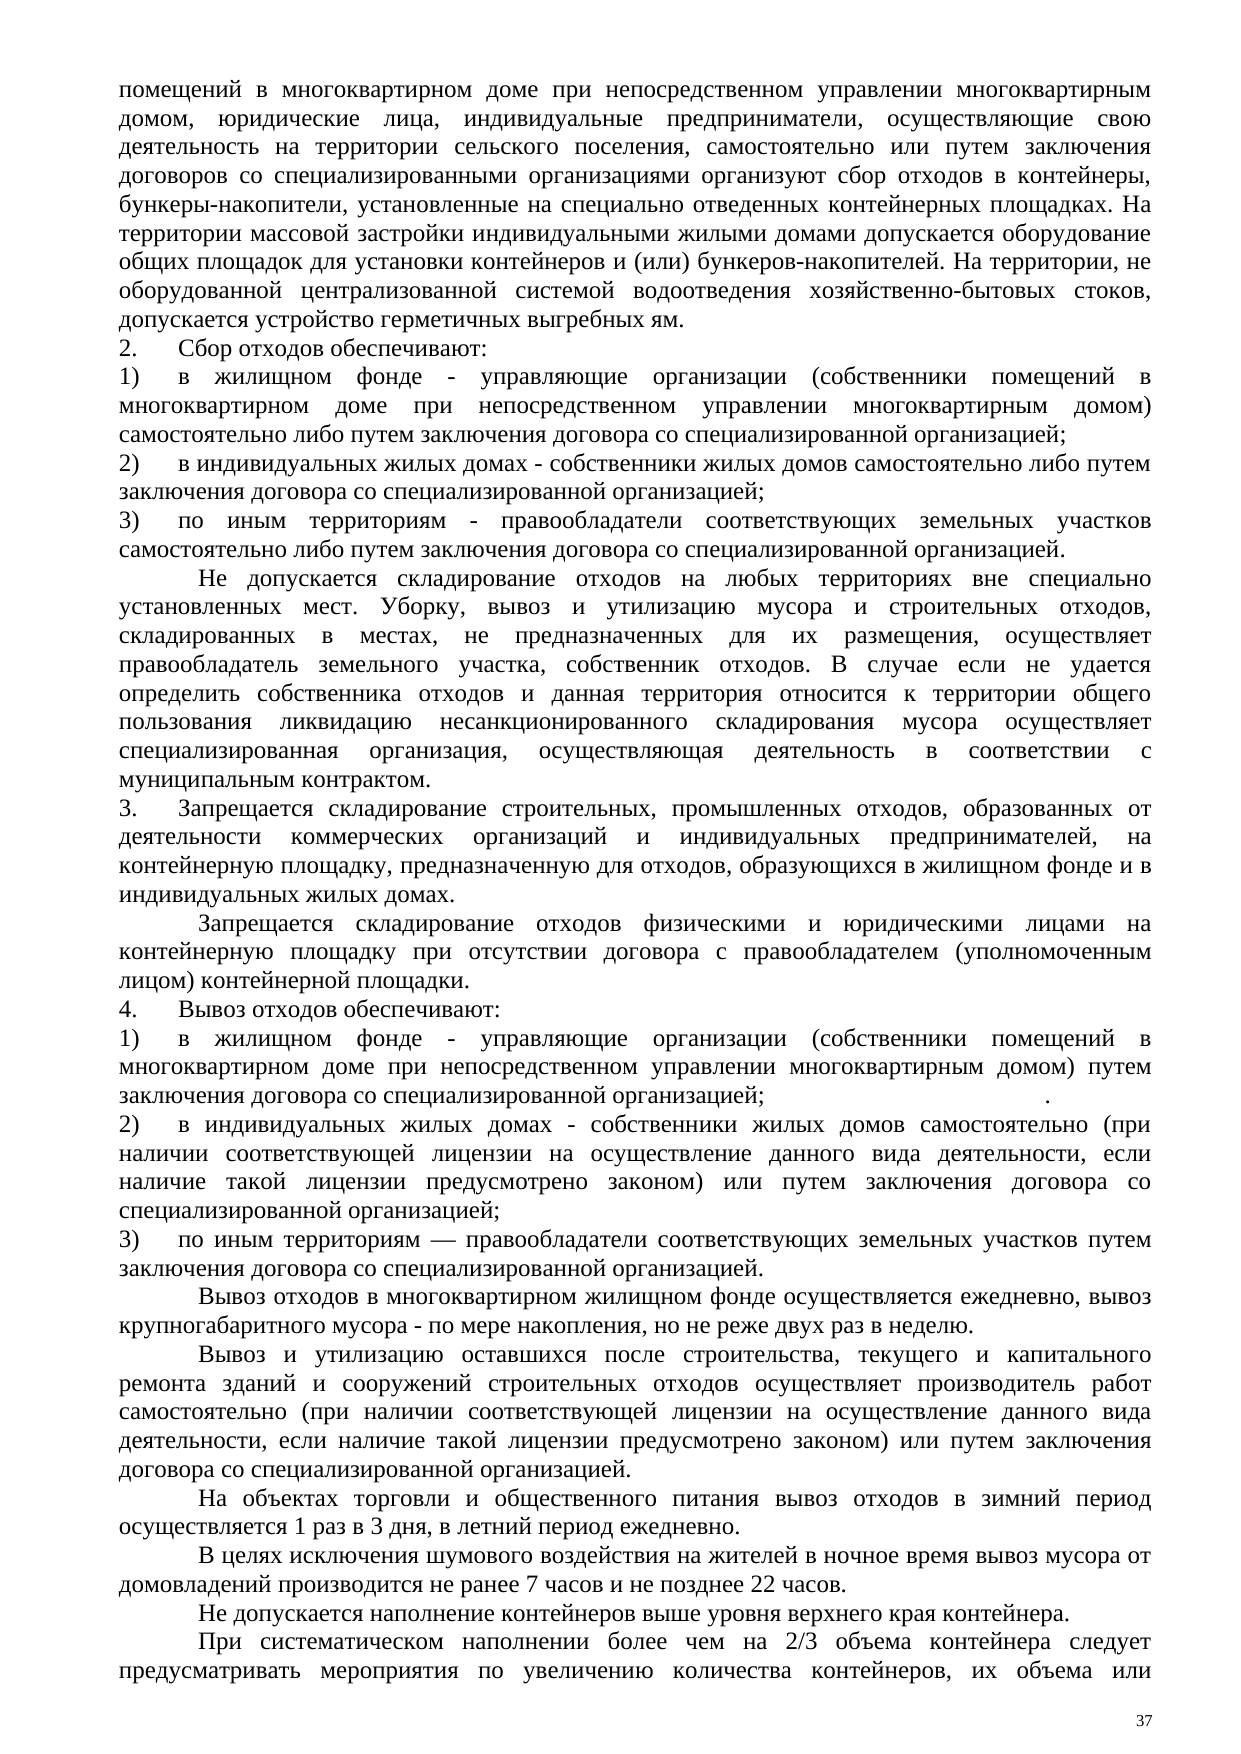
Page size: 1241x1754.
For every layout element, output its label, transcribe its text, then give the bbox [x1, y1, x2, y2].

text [119, 1626, 1152, 1684]
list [119, 74, 1152, 333]
list в жилищном фонде - управляющие организации (собственники помещений в многоквартирном доме при непосредственном управлении многоквартирным домом) путем заключения договора со специализированной организацией; . [119, 1023, 1152, 1109]
text В целях исключения шумового воздействия на жителей в ночное время вывоз мусора от домовладений производится не ранее 7 часов и не позднее 22 часов. [119, 1540, 1152, 1598]
text Не допускается складирование отходов на любых территориях вне специально установленных мест. Уборку, вывоз и утилизацию мусора и строительных отходов, складированных в местах, не предназначенных для их размещения, осуществляет правообладатель земельного участка, собственник отходов. В случае если не удается определить собственника отходов и данная территория относится к территории общего пользования ликвидацию несанкционированного складирования мусора осуществляет специализированная организация, осуществляющая деятельность в соответствии с муниципальным контрактом. [119, 563, 1152, 793]
list Вывоз отходов обеспечивают: [119, 994, 1152, 1023]
list по иным территориям - правообладатели соответствующих земельных участков самостоятельно либо путем заключения договора со специализированной организацией. [119, 505, 1152, 563]
text Вывоз отходов в многоквартирном жилищном фонде осуществляется ежедневно, вывоз крупногабаритного мусора - по мере накопления, но не реже двух раз в неделю. [119, 1281, 1152, 1339]
text Запрещается складирование отходов физическими и юридическими лицами на контейнерную площадку при отсутствии договора с правообладателем (уполномоченным лицом) контейнерной площадки. [119, 908, 1152, 994]
text Не допускается наполнение контейнеров выше уровня верхнего края контейнера. [119, 1598, 1152, 1626]
text Вывоз и утилизацию оставшихся после строительства, текущего и капитального ремонта зданий и сооружений строительных отходов осуществляет производитель работ самостоятельно (при наличии соответствующей лицензии на осуществление данного вида деятельности, если наличие такой лицензии предусмотрено законом) или путем заключения договора со специализированной организацией. [119, 1339, 1152, 1483]
list в индивидуальных жилых домах - собственники жилых домов самостоятельно (при наличии соответствующей лицензии на осуществление данного вида деятельности, если наличие такой лицензии предусмотрено законом) или путем заключения договора со специализированной организацией; [119, 1109, 1152, 1224]
list Сбор отходов обеспечивают: [119, 333, 1152, 361]
text На объектах торговли и общественного питания вывоз отходов в зимний период осуществляется 1 раз в 3 дня, в летний период ежедневно. [119, 1483, 1152, 1540]
list по иным территориям — правообладатели соответствующих земельных участков путем заключения договора со специализированной организацией. [119, 1224, 1152, 1281]
list в индивидуальных жилых домах - собственники жилых домов самостоятельно либо путем заключения договора со специализированной организацией; [119, 448, 1152, 505]
list в жилищном фонде - управляющие организации (собственники помещений в многоквартирном доме при непосредственном управлении многоквартирным домом) самостоятельно либо путем заключения договора со специализированной организацией; [119, 361, 1152, 448]
list Запрещается складирование строительных, промышленных отходов, образованных от деятельности коммерческих организаций и индивидуальных предпринимателей, на контейнерную площадку, предназначенную для отходов, образующихся в жилищном фонде и в индивидуальных жилых домах. [119, 793, 1152, 908]
